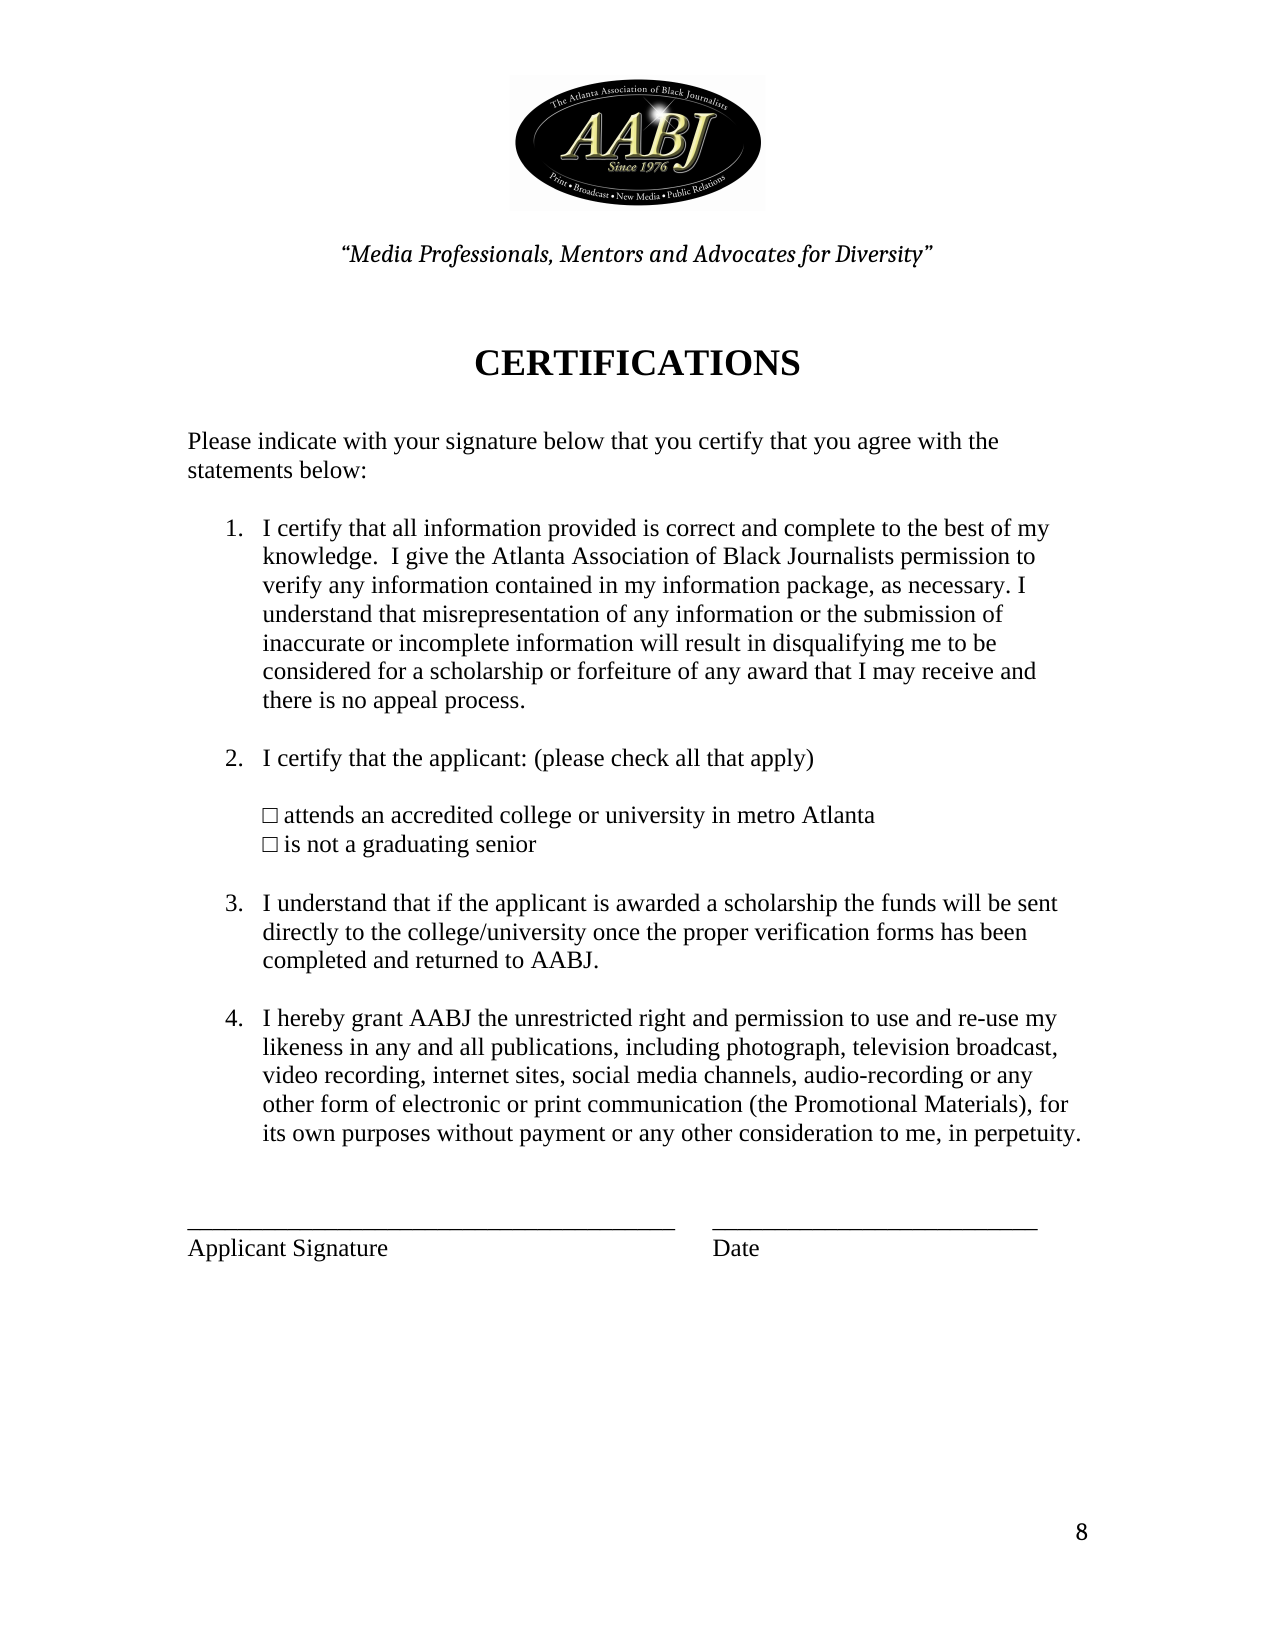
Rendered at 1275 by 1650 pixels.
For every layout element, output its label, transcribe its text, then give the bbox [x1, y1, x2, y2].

list I hereby grant AABJ the unrestricted right and permission to use and re-use my likeness in any and all publications, including photograph, television broadcast, video recording, internet sites, social media channels, audio-recording or any other form of electronic or print communication (the Promotional Materials), for its own purposes without payment or any other consideration to me, in perpetuity. [225, 1003, 1087, 1147]
text CERTIFICATIONS [187, 340, 1087, 383]
text □ attends an accredited college or university in metro Atlanta [262, 800, 1087, 829]
list I understand that if the applicant is awarded a scholarship the funds will be sent directly to the college/university once the proper verification forms has been completed and returned to AABJ. [225, 888, 1087, 974]
text _______________________________________ __________________________ [187, 1204, 1087, 1233]
text Please indicate with your signature below that you certify that you agree with the statements below: [187, 426, 1087, 484]
picture [509, 75, 766, 211]
text □ is not a graduating senior [187, 829, 1087, 858]
list I certify that all information provided is correct and complete to the best of my knowledge. I give the Atlanta Association of Black Journalists permission to verify any information contained in my information package, as necessary. I understand that misrepresentation of any information or the submission of inaccurate or incomplete information will result in disqualifying me to be considered for a scholarship or forfeiture of any award that I may receive and there is no appeal process. [225, 513, 1087, 714]
text Applicant Signature Date [187, 1233, 1087, 1262]
list I certify that the applicant: (please check all that apply) [225, 743, 1087, 771]
